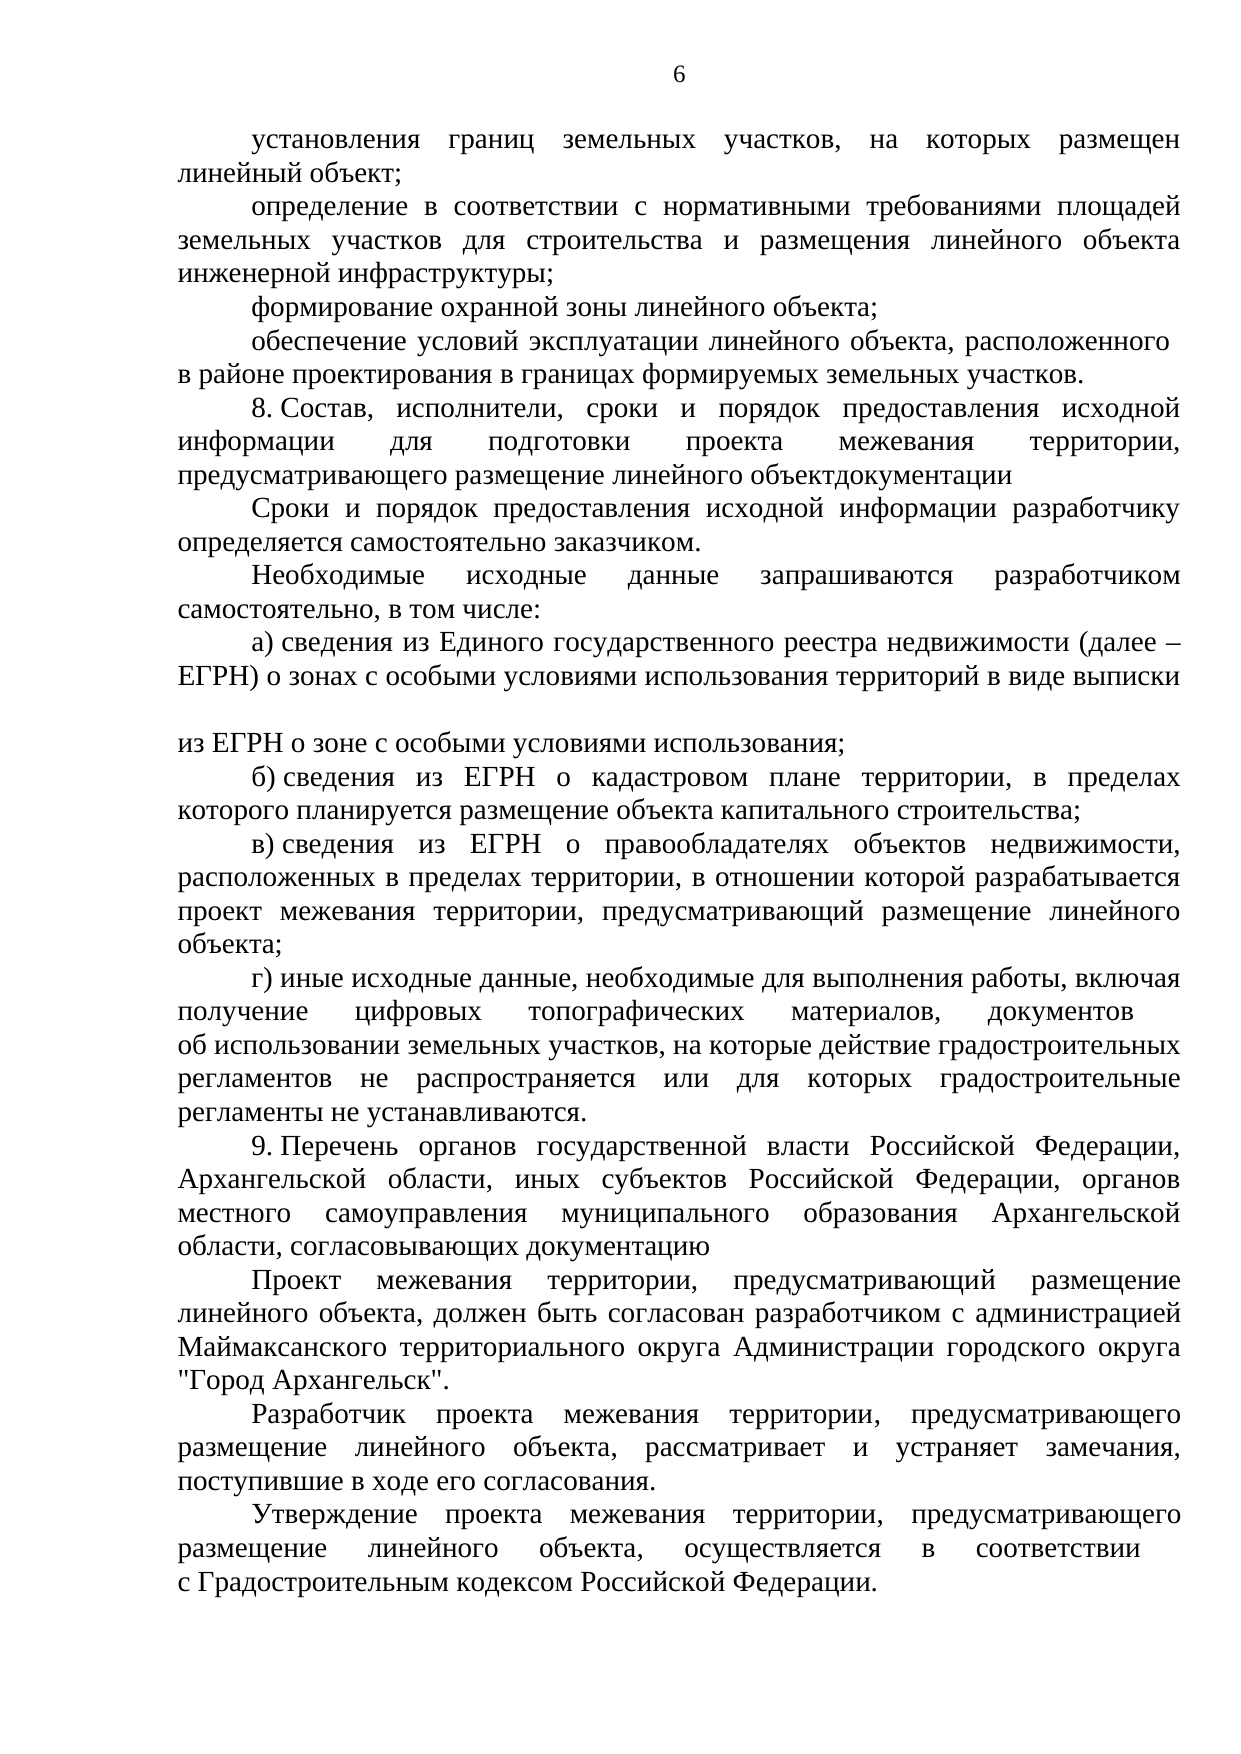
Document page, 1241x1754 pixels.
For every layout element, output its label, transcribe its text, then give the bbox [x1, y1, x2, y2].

text Разработчик проекта межевания территории, предусматривающего размещение линейного объекта, рассматривает и устраняет замечания, поступившие в ходе его согласования. [177, 1396, 1181, 1497]
text обеспечение условий эксплуатации линейного объекта, расположенного в районе проектирования в границах формируемых земельных участков. [177, 323, 1181, 390]
text 9. Перечень органов государственной власти Российской Федерации, Архангельской области, иных субъектов Российской Федерации, органов местного самоуправления муниципального образования Архангельской области, согласовывающих документацию [177, 1128, 1181, 1262]
text Необходимые исходные данные запрашиваются разработчиком самостоятельно, в том числе: [177, 557, 1181, 624]
text Проект межевания территории, предусматривающий размещение линейного объекта, должен быть согласован разработчиком с администрацией Маймаксанского территориального округа Администрации городского округа "Город Архангельск". [177, 1262, 1181, 1396]
text в) сведения из ЕГРН о правообладателях объектов недвижимости, расположенных в пределах территории, в отношении которой разрабатывается проект межевания территории, предусматривающий размещение линейного объекта; [177, 826, 1181, 960]
text г) иные исходные данные, необходимые для выполнения работы, включая получение цифровых топографических материалов, документов об использовании земельных участков, на которые действие градостроительных регламентов не распространяется или для которых градостроительные регламенты не устанавливаются. [177, 960, 1181, 1128]
text б) сведения из ЕГРН о кадастровом плане территории, в пределах которого планируется размещение объекта капитального строительства; [177, 759, 1181, 826]
text Сроки и порядок предоставления исходной информации разработчику определяется самостоятельно заказчиком. [177, 490, 1181, 557]
text а) сведения из Единого государственного реестра недвижимости (далее – ЕГРН) о зонах с особыми условиями использования территорий в виде выписки из ЕГРН о зоне с особыми условиями использования; [177, 624, 1181, 759]
text формирование охранной зоны линейного объекта; [177, 289, 1181, 323]
text определение в соответствии с нормативными требованиями площадей земельных участков для строительства и размещения линейного объекта инженерной инфраструктуры; [177, 188, 1181, 289]
text установления границ земельных участков, на которых размещен линейный объект; [177, 121, 1181, 188]
text Утверждение проекта межевания территории, предусматривающего размещение линейного объекта, осуществляется в соответствии с Градостроительным кодексом Российской Федерации. [177, 1497, 1181, 1597]
text 8. Состав, исполнители, сроки и порядок предоставления исходной информации для подготовки проекта межевания территории, предусматривающего размещение линейного объектдокументации [177, 390, 1181, 490]
